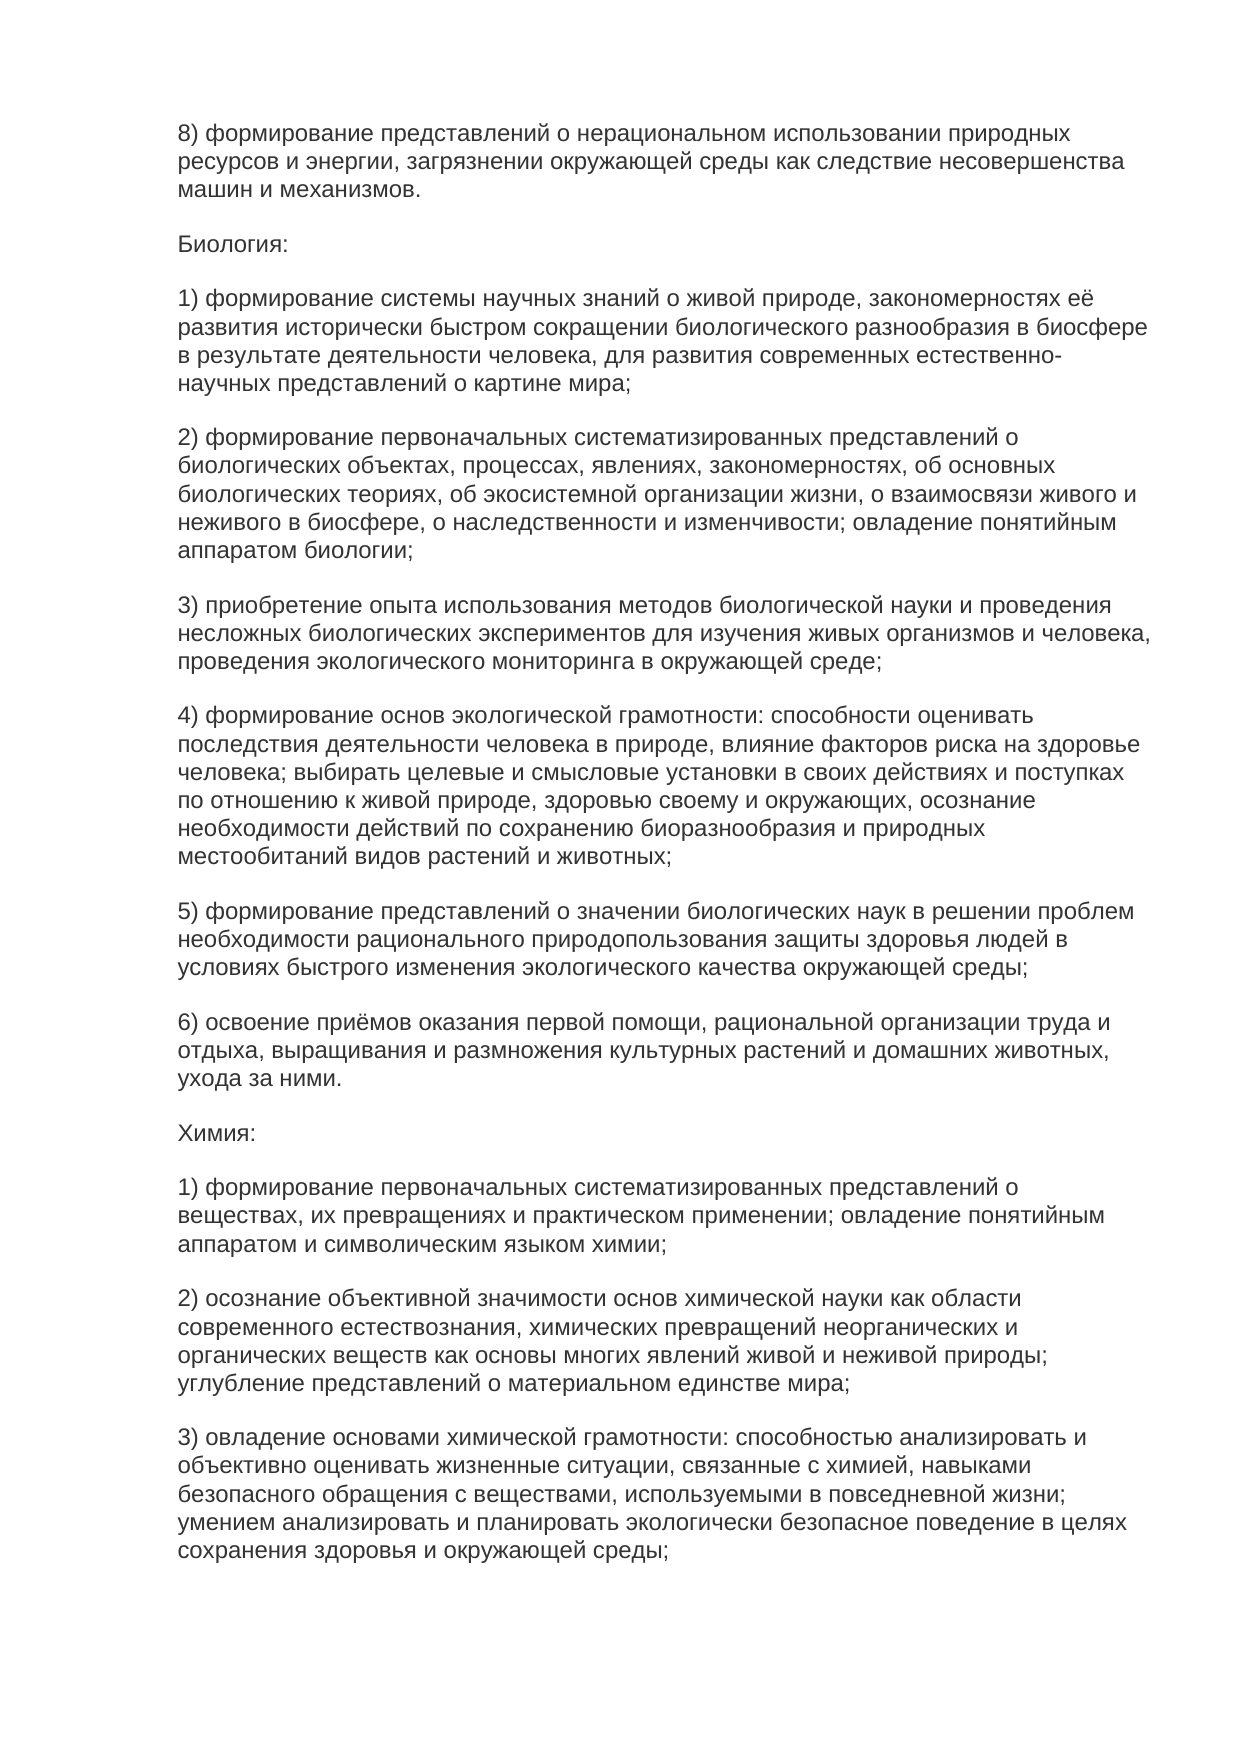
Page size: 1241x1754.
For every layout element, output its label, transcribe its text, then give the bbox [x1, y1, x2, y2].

text 2) осознание объективной значимости основ химической науки как области современного естествознания, химических превращений неорганических и органических веществ как основы многих явлений живой и неживой природы; углубление представлений о материальном единстве мира; [177, 1284, 1152, 1396]
text Биология: [177, 229, 1152, 257]
text 3) овладение основами химической грамотности: способностью анализировать и объективно оценивать жизненные ситуации, связанные с химией, навыками безопасного обращения с веществами, используемыми в повседневной жизни; умением анализировать и планировать экологически безопасное поведение в целях сохранения здоровья и окружающей среды; [177, 1423, 1152, 1563]
text 3) приобретение опыта использования методов биологической науки и проведения несложных биологических экспериментов для изучения живых организмов и человека, проведения экологического мониторинга в окружающей среде; [177, 590, 1152, 674]
text 4) формирование основ экологической грамотности: способности оценивать последствия деятельности человека в природе, влияние факторов риска на здоровье человека; выбирать целевые и смысловые установки в своих действиях и поступках по отношению к живой природе, здоровью своему и окружающих, осознание необходимости действий по сохранению биоразнообразия и природных местообитаний видов растений и животных; [177, 701, 1152, 870]
text 2) формирование первоначальных систематизированных представлений о биологических объектах, процессах, явлениях, закономерностях, об основных биологических теориях, об экосистемной организации жизни, о взаимосвязи живого и неживого в биосфере, о наследственности и изменчивости; овладение понятийным аппаратом биологии; [177, 423, 1152, 563]
text 5) формирование представлений о значении биологических наук в решении проблем необходимости рационального природопользования защиты здоровья людей в условиях быстрого изменения экологического качества окружающей среды; [177, 896, 1152, 981]
text 6) освоение приёмов оказания первой помощи, рациональной организации труда и отдыха, выращивания и размножения культурных растений и домашних животных, ухода за ними. [177, 1007, 1152, 1092]
text 1) формирование первоначальных систематизированных представлений о веществах, их превращениях и практическом применении; овладение понятийным аппаратом и символическим языком химии; [177, 1173, 1152, 1257]
text 8) формирование представлений о нерациональном использовании природных ресурсов и энергии, загрязнении окружающей среды как следствие несовершенства машин и механизмов. [177, 118, 1152, 202]
text 1) формирование системы научных знаний о живой природе, закономерностях её развития исторически быстром сокращении биологического разнообразия в биосфере в результате деятельности человека, для развития современных естественно-научных представлений о картине мира; [177, 284, 1152, 396]
text Химия: [177, 1118, 1152, 1146]
